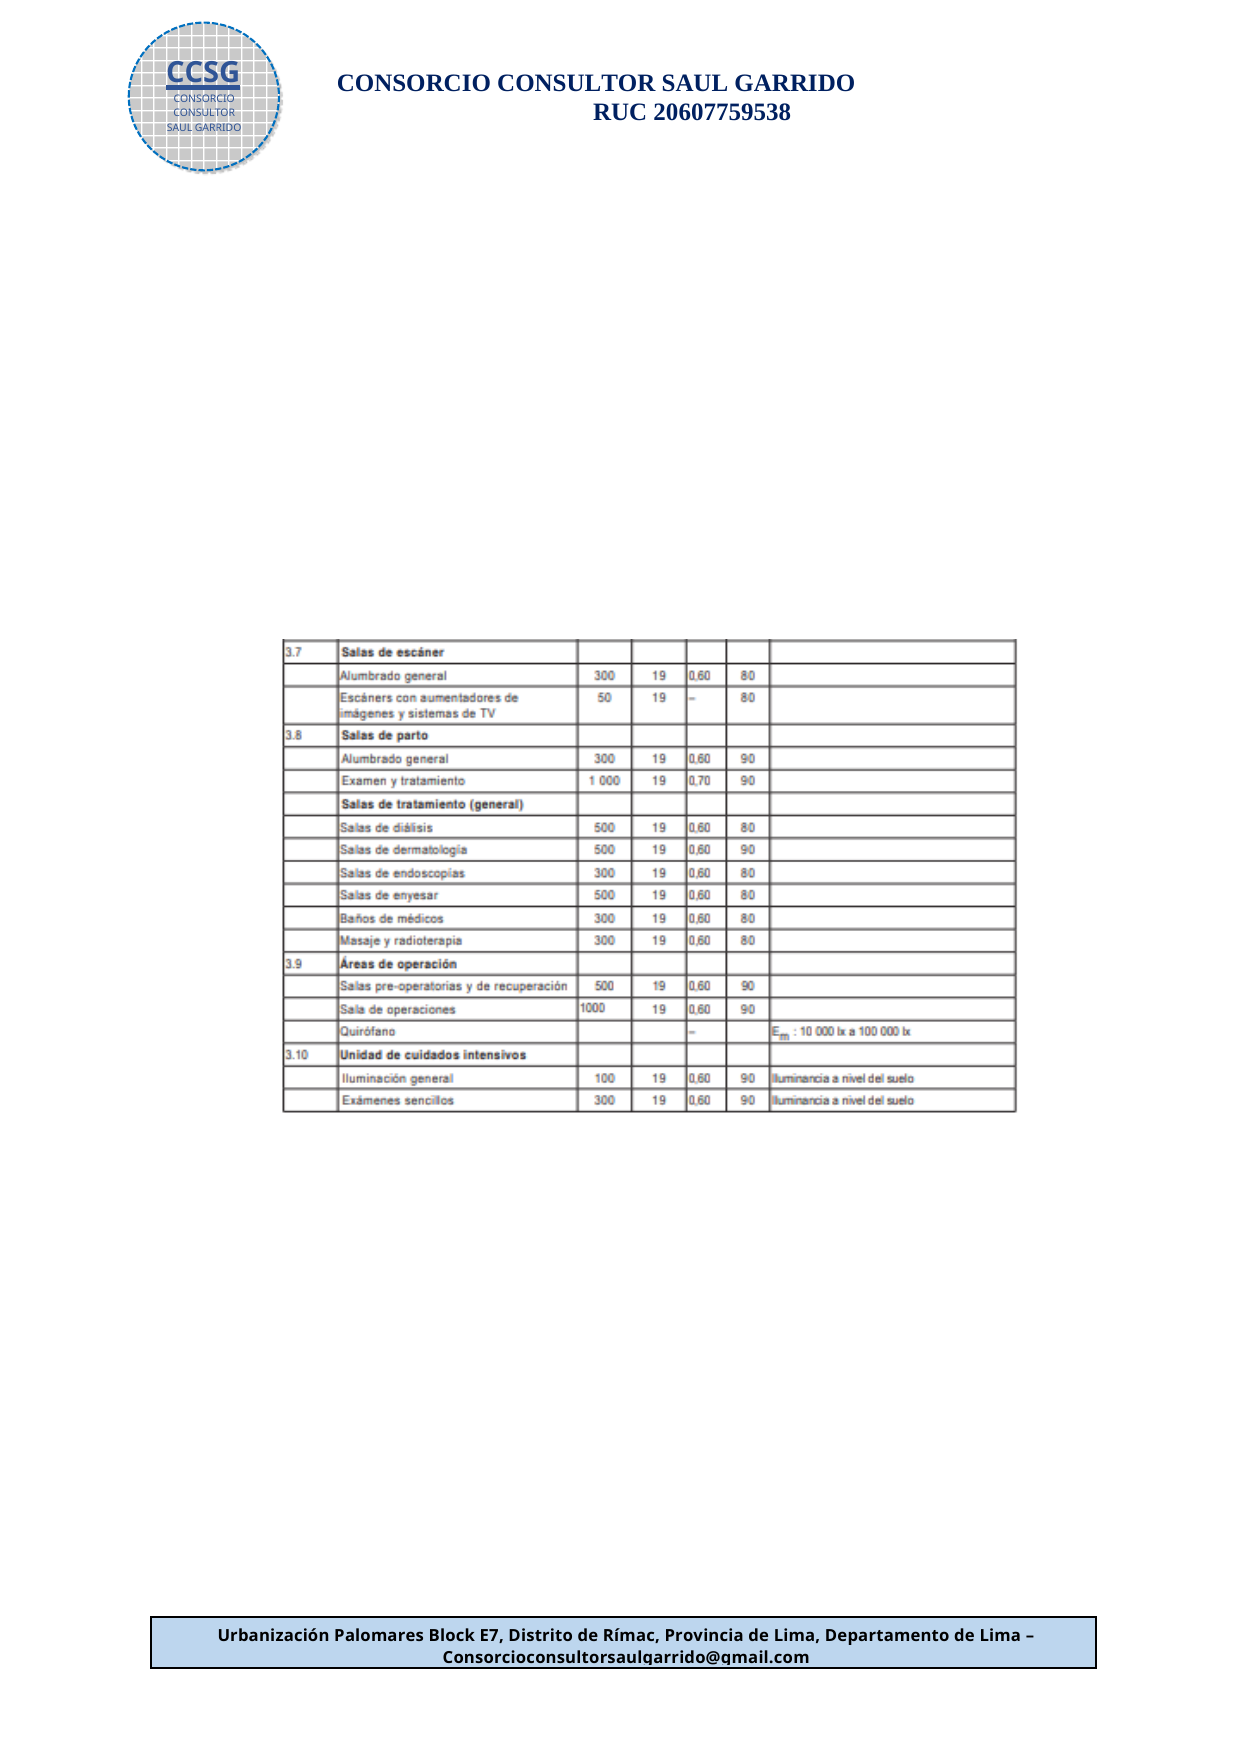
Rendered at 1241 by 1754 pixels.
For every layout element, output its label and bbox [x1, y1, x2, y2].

picture [128, 22, 279, 171]
picture [276, 639, 1024, 1119]
